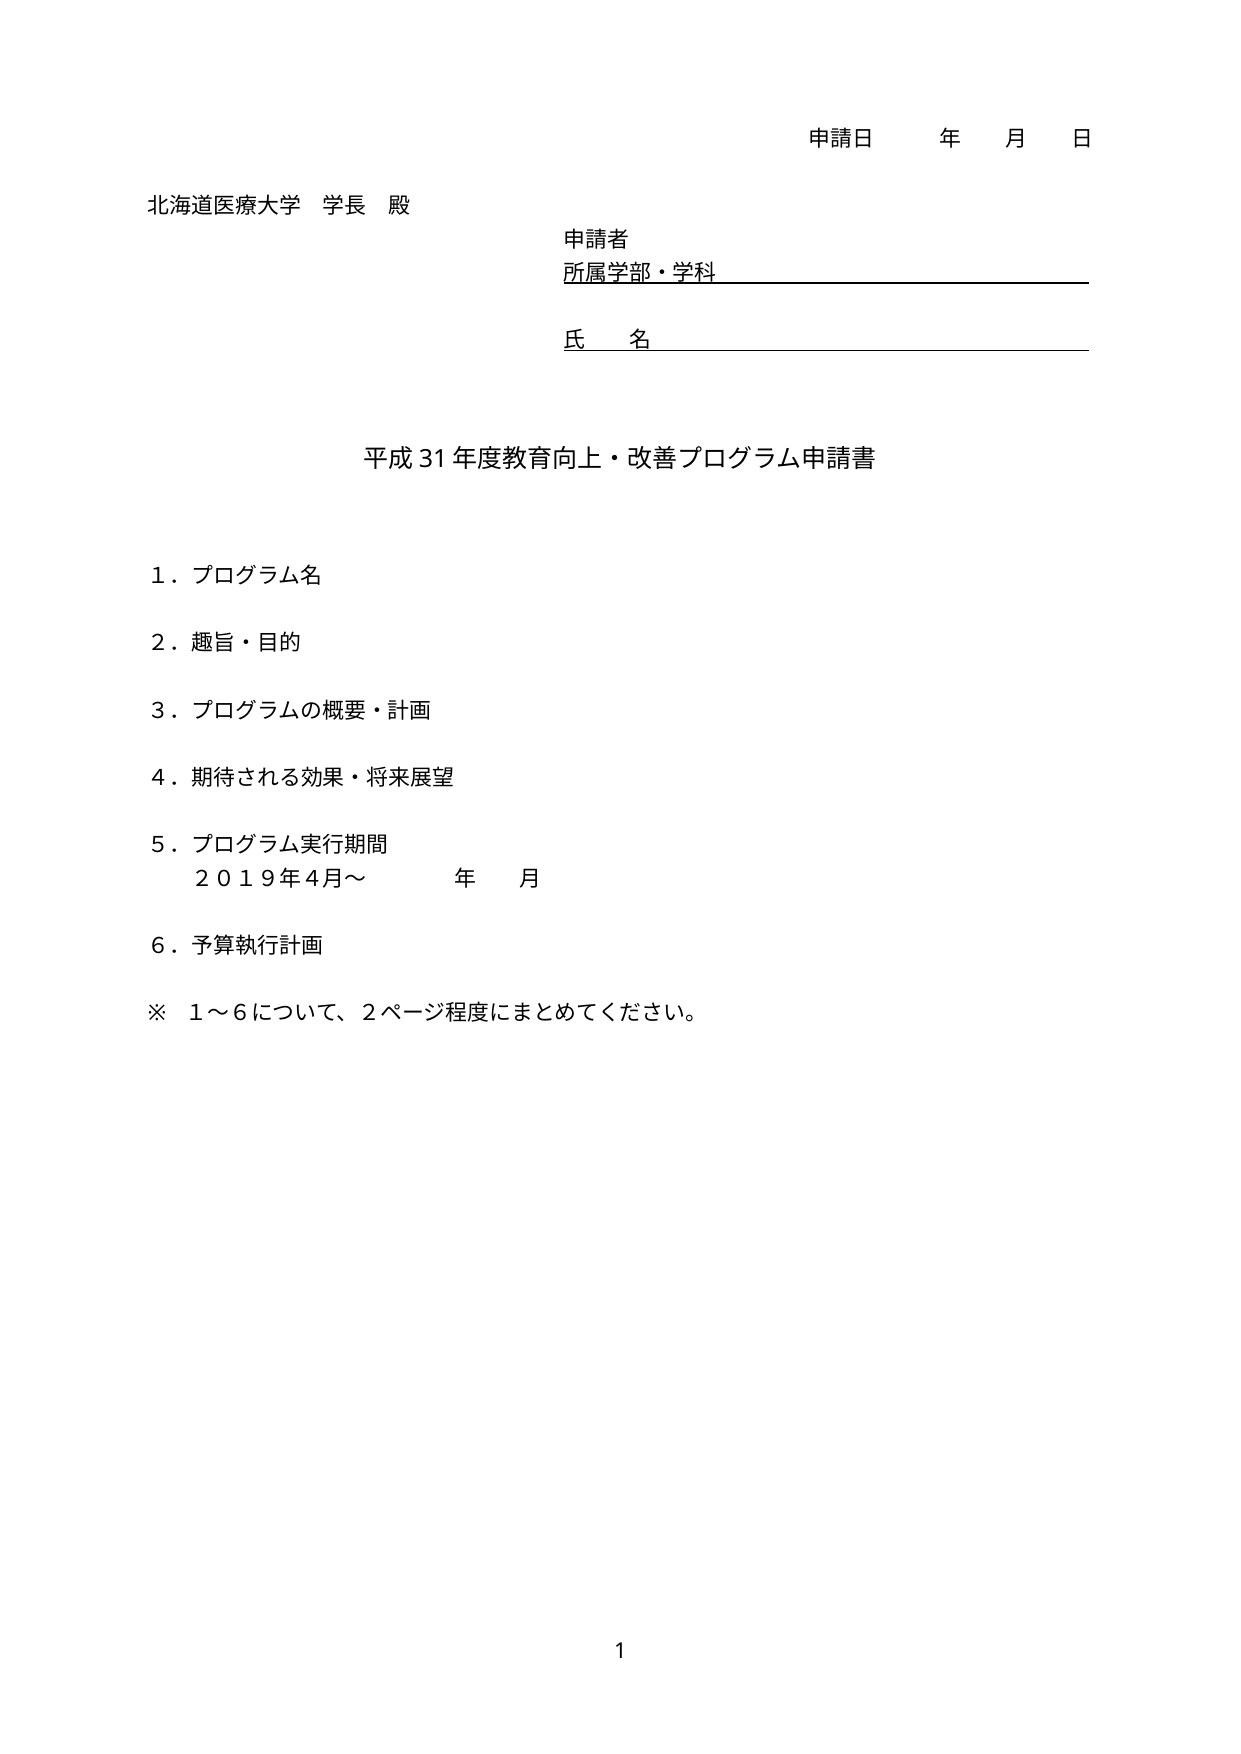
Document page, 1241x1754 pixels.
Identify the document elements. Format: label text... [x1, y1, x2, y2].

text １．プログラム名 [148, 557, 1092, 591]
text ２．趣旨・目的 [148, 624, 1092, 658]
text ３．プログラムの概要・計画 [148, 692, 1092, 725]
list １～６について、２ページ程度にまとめてください。 [148, 994, 1092, 1028]
text ５．プログラム実行期間 [148, 826, 1092, 860]
text ６．予算執行計画 [148, 927, 1092, 961]
text 北海道医療大学 学長 殿 [148, 187, 1092, 221]
text 平成31年度教育向上・改善プログラム申請書 [148, 422, 1092, 490]
text ４．期待される効果・将来展望 [148, 759, 1092, 793]
text 申請日 年 月 日 [148, 120, 1092, 153]
text ２０１９年４月～ 年 月 [148, 860, 1092, 893]
text 申請者 [148, 221, 1092, 254]
text 所属学部・学科 [148, 254, 1092, 288]
text 氏 名 [148, 322, 1092, 355]
